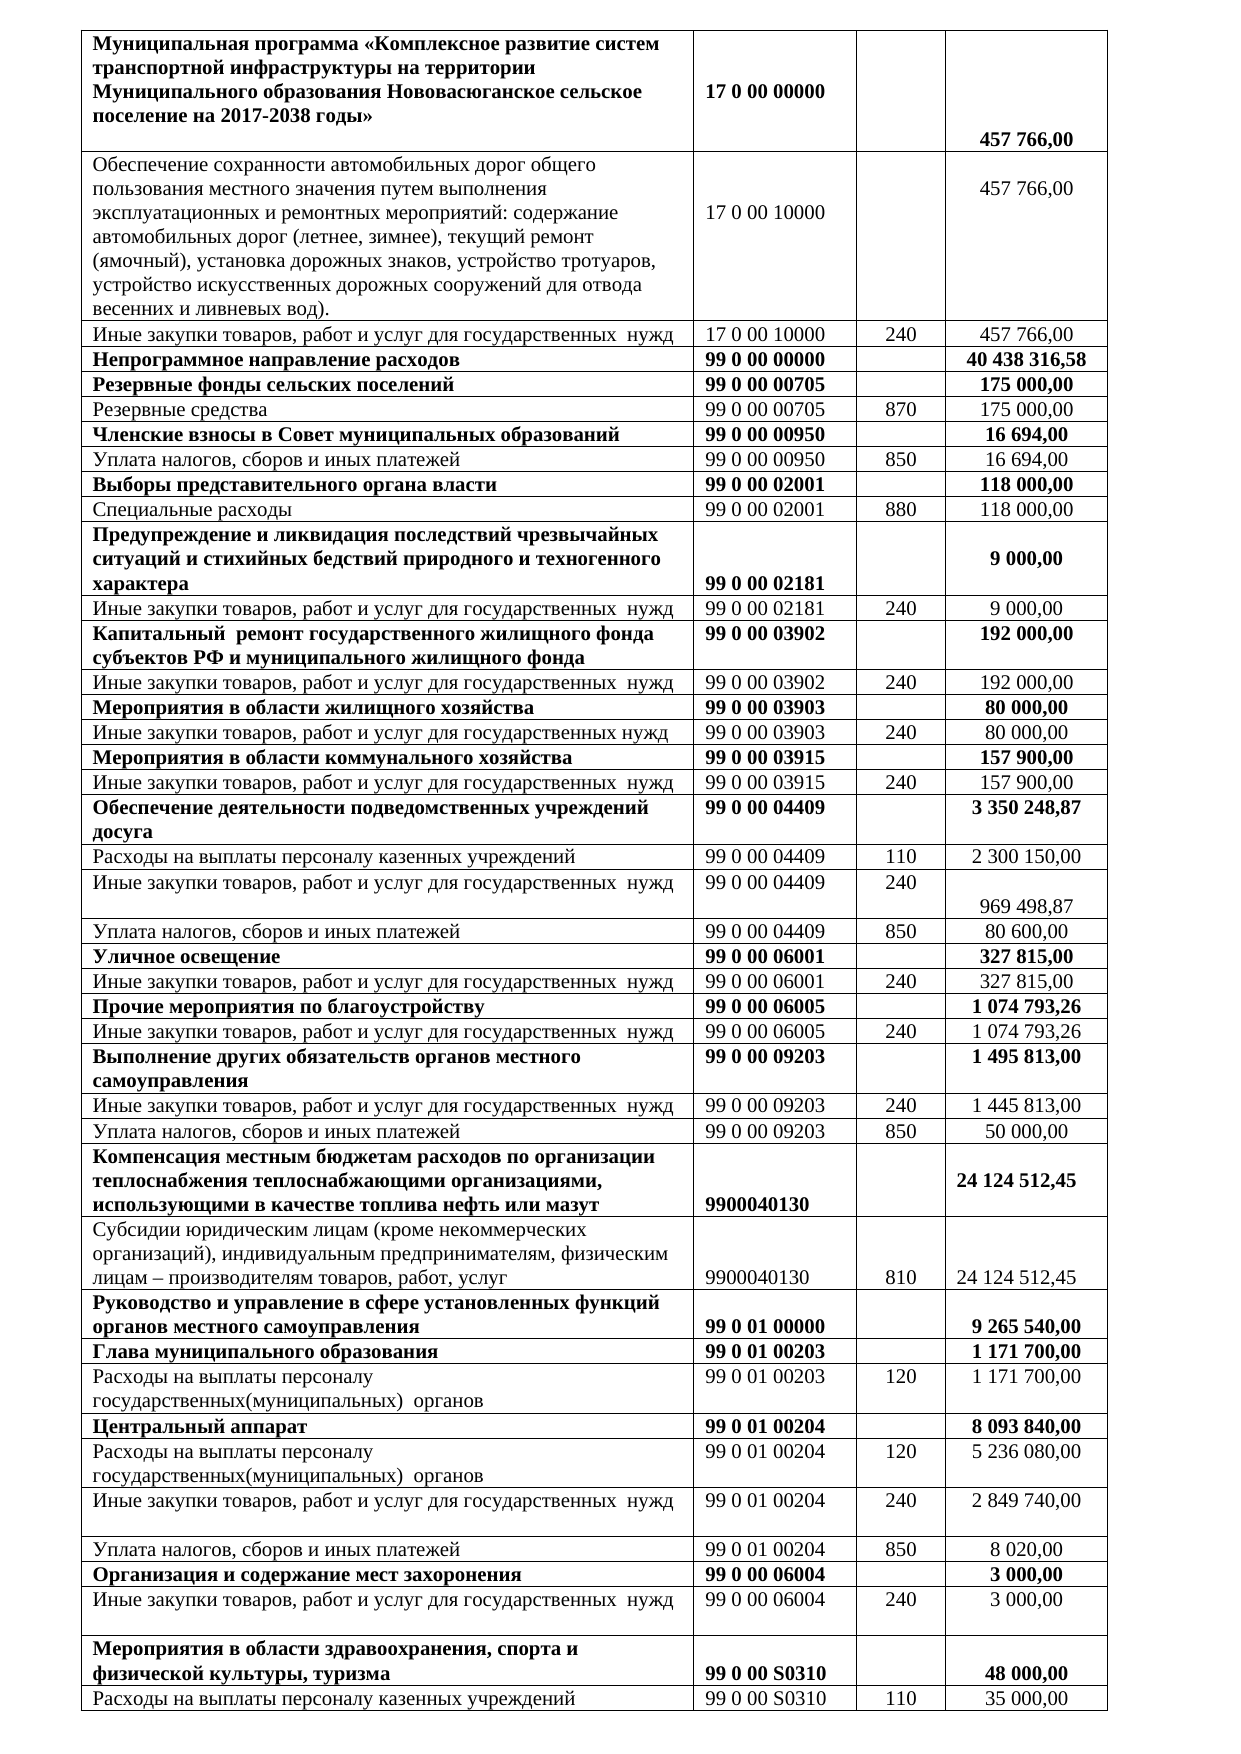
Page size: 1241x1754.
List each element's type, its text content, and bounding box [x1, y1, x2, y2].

table_cell Членские взносы в Совет муниципальных образований [82, 422, 693, 446]
table_cell Муниципальная программа «Комплексное развитие систем транспортной инфраструктуры на территории Муниципального образования Нововасюганское сельское поселение на 2017-2038 годы» [82, 31, 693, 151]
table_cell 2 849 740,00 [946, 1488, 1107, 1536]
table_cell Мероприятия в области здравоохранения, спорта и физической культуры, туризма [82, 1636, 693, 1684]
table_cell 850 [857, 1537, 945, 1561]
table_cell [857, 944, 945, 968]
table_cell 457 766,00 [946, 31, 1107, 151]
table_cell 1 074 793,26 [946, 1019, 1107, 1043]
table_cell 118 000,00 [946, 497, 1107, 521]
table_cell 110 [857, 845, 945, 868]
table_cell 9 265 540,00 [946, 1290, 1107, 1338]
table_cell 99 0 00 03915 [694, 745, 856, 769]
table_cell 157 900,00 [946, 745, 1107, 769]
table_cell Обеспечение сохранности автомобильных дорог общего пользования местного значения путем выполнения эксплуатационных и ремонтных мероприятий: содержание автомобильных дорог (летнее, зимнее), текущий ремонт (ямочный), установка дорожных знаков, устройство тротуаров, устройство искусственных дорожных сооружений для отвода весенних и ливневых вод). [82, 152, 693, 320]
table_cell 17 0 00 10000 [694, 321, 856, 346]
table_cell 240 [857, 670, 945, 694]
table_cell Обеспечение деятельности подведомственных учреждений досуга [82, 795, 693, 843]
table_cell 17 0 00 00000 [694, 31, 856, 151]
table_cell 850 [857, 447, 945, 471]
table_cell 870 [857, 397, 945, 421]
table_cell 99 0 00 06001 [694, 969, 856, 993]
table_cell [857, 745, 945, 769]
table_cell 850 [857, 919, 945, 943]
table_cell 240 [857, 596, 945, 619]
table_cell [857, 472, 945, 496]
table_cell Резервные фонды сельских поселений [82, 372, 693, 396]
table_cell [857, 1144, 945, 1216]
table_cell 99 0 00 04409 [694, 845, 856, 868]
table_cell Уличное освещение [82, 944, 693, 968]
table_cell 110 [857, 1686, 945, 1709]
table_cell 8 093 840,00 [946, 1414, 1107, 1438]
table_cell Компенсация местным бюджетам расходов по организации теплоснабжения теплоснабжающими организациями, использующими в качестве топлива нефть или мазут [82, 1144, 693, 1216]
table_cell Субсидии юридическим лицам (кроме некоммерческих организаций), индивидуальным предпринимателям, физическим лицам – производителям товаров, работ, услуг [82, 1217, 693, 1289]
table_cell 240 [857, 1587, 945, 1635]
table_cell [857, 621, 945, 669]
table_cell [857, 347, 945, 371]
table_cell Прочие мероприятия по благоустройству [82, 994, 693, 1018]
table_cell 99 0 01 00204 [694, 1414, 856, 1438]
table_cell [82, 1587, 693, 1635]
table_cell Резервные средства [82, 397, 693, 421]
table_cell 99 0 00 09203 [694, 1119, 856, 1143]
table_cell Мероприятия в области жилищного хозяйства [82, 695, 693, 719]
table_cell 9 000,00 [946, 522, 1107, 594]
table_cell 969 498,87 [946, 870, 1107, 918]
table_cell Руководство и управление в сфере установленных функций органов местного самоуправления [82, 1290, 693, 1338]
table_cell 118 000,00 [946, 472, 1107, 496]
table_cell Уплата налогов, сборов и иных платежей [82, 447, 693, 471]
table_cell 9 000,00 [946, 596, 1107, 619]
table_cell Иные закупки товаров, работ и услуг для государственных нужд [82, 969, 693, 993]
table_cell [857, 695, 945, 719]
table_cell [857, 152, 945, 320]
table_cell Непрограммное направление расходов [82, 347, 693, 371]
table_cell 99 0 00 00705 [694, 397, 856, 421]
table_cell Расходы на выплаты персоналу казенных учреждений [82, 1686, 693, 1709]
table_cell Капитальный ремонт государственного жилищного фонда субъектов РФ и муниципального жилищного фонда [82, 621, 693, 669]
table_cell 99 0 00 02001 [694, 472, 856, 496]
table_cell Иные закупки товаров, работ и услуг для государственных нужд [82, 720, 693, 744]
table_cell 327 815,00 [946, 969, 1107, 993]
table_cell 48 000,00 [946, 1636, 1107, 1684]
table_cell 99 0 00 02001 [694, 497, 856, 521]
table_cell 240 [857, 1094, 945, 1117]
table_cell Глава муниципального образования [82, 1339, 693, 1363]
table_cell 1 074 793,26 [946, 994, 1107, 1018]
table_cell 17 0 00 10000 [694, 152, 856, 320]
table_cell 99 0 00 02181 [694, 522, 856, 594]
table_cell 99 0 00 04409 [694, 919, 856, 943]
table_cell 99 0 01 00204 [694, 1439, 856, 1487]
table_cell 99 0 01 00204 [694, 1488, 856, 1536]
table_cell 80 600,00 [946, 919, 1107, 943]
table_cell [857, 422, 945, 446]
table_cell 175 000,00 [946, 397, 1107, 421]
table_cell 99 0 01 00204 [694, 1537, 856, 1561]
table_cell 457 766,00 [946, 321, 1107, 346]
table_cell Организация и содержание мест захоронения [82, 1562, 693, 1586]
table_cell Центральный аппарат [82, 1414, 693, 1438]
table_cell 16 694,00 [946, 447, 1107, 471]
table_cell 99 0 00 03902 [694, 670, 856, 694]
table_cell 810 [857, 1217, 945, 1289]
table_cell 99 0 00 S0310 [694, 1686, 856, 1709]
table_cell 850 [857, 1119, 945, 1143]
table_cell 1 495 813,00 [946, 1044, 1107, 1092]
table_cell Иные закупки товаров, работ и услуг для государственных нужд [82, 321, 693, 346]
table_cell 99 0 00 00705 [694, 372, 856, 396]
table_cell Иные закупки товаров, работ и услуг для государственных нужд [82, 870, 693, 918]
table_cell [857, 522, 945, 594]
table_cell 457 766,00 [946, 152, 1107, 320]
table_cell 99 0 00 04409 [694, 870, 856, 918]
table_cell 120 [857, 1364, 945, 1412]
table_cell 80 000,00 [946, 720, 1107, 744]
table_cell 99 0 00 09203 [694, 1044, 856, 1092]
table_cell 120 [857, 1439, 945, 1487]
table_cell [857, 1339, 945, 1363]
table_cell Иные закупки товаров, работ и услуг для государственных нужд [82, 770, 693, 794]
table_cell Иные закупки товаров, работ и услуг для государственных нужд [82, 1094, 693, 1117]
table_cell [857, 1044, 945, 1092]
table_cell Выборы представительного органа власти [82, 472, 693, 496]
table_cell Иные закупки товаров, работ и услуг для государственных нужд [82, 1019, 693, 1043]
table_cell 1 171 700,00 [946, 1364, 1107, 1412]
table_cell 9900040130 [694, 1144, 856, 1216]
table_cell 240 [857, 321, 945, 346]
table_cell Уплата налогов, сборов и иных платежей [82, 919, 693, 943]
table_cell 3 350 248,87 [946, 795, 1107, 843]
table_cell Расходы на выплаты персоналу казенных учреждений [82, 845, 693, 868]
table_cell 35 000,00 [946, 1686, 1107, 1709]
table_cell 2 300 150,00 [946, 845, 1107, 868]
table_cell 1 445 813,00 [946, 1094, 1107, 1117]
table_cell 99 0 00 03903 [694, 695, 856, 719]
table_cell Выполнение других обязательств органов местного самоуправления [82, 1044, 693, 1092]
table_cell Расходы на выплаты персоналу государственных(муниципальных) органов [82, 1439, 693, 1487]
table_cell Иные закупки товаров, работ и услуг для государственных нужд [82, 1488, 693, 1536]
table_cell 50 000,00 [946, 1119, 1107, 1143]
table_cell [857, 994, 945, 1018]
table_cell 99 0 01 00203 [694, 1364, 856, 1412]
table_cell 240 [857, 1488, 945, 1536]
table_cell Иные закупки товаров, работ и услуг для государственных нужд [82, 596, 693, 619]
table_cell 192 000,00 [946, 670, 1107, 694]
table_cell 99 0 00 04409 [694, 795, 856, 843]
table_cell 24 124 512,45 [946, 1217, 1107, 1289]
table_cell 1 171 700,00 [946, 1339, 1107, 1363]
table_cell 99 0 00 09203 [694, 1094, 856, 1117]
table_cell 99 0 00 03902 [694, 621, 856, 669]
table_cell 3 000,00 [946, 1562, 1107, 1586]
table_cell 99 0 00 06005 [694, 1019, 856, 1043]
table_cell 5 236 080,00 [946, 1439, 1107, 1487]
table_cell 240 [857, 870, 945, 918]
table_cell [857, 1562, 945, 1586]
table_cell 240 [857, 720, 945, 744]
table_cell 175 000,00 [946, 372, 1107, 396]
table_cell 99 0 01 00203 [694, 1339, 856, 1363]
table_cell 157 900,00 [946, 770, 1107, 794]
table_cell 9900040130 [694, 1217, 856, 1289]
table_cell 3 000,00 [946, 1587, 1107, 1635]
table_cell 327 815,00 [946, 944, 1107, 968]
table_cell 40 438 316,58 [946, 347, 1107, 371]
table_cell 99 0 00 06001 [694, 944, 856, 968]
table_cell 24 124 512,45 [946, 1144, 1107, 1216]
table_cell [857, 1414, 945, 1438]
table_cell 99 0 00 02181 [694, 596, 856, 619]
table_cell Специальные расходы [82, 497, 693, 521]
table_cell Иные закупки товаров, работ и услуг для государственных нужд [82, 670, 693, 694]
table_cell 99 0 01 00000 [694, 1290, 856, 1338]
table_cell 80 000,00 [946, 695, 1107, 719]
table_cell 8 020,00 [946, 1537, 1107, 1561]
table_cell Предупреждение и ликвидация последствий чрезвычайных ситуаций и стихийных бедствий природного и техногенного характера [82, 522, 693, 594]
table_cell 240 [857, 1019, 945, 1043]
table_cell 16 694,00 [946, 422, 1107, 446]
table_cell 99 0 00 00950 [694, 422, 856, 446]
table_cell Мероприятия в области коммунального хозяйства [82, 745, 693, 769]
table_cell [857, 372, 945, 396]
table_cell Уплата налогов, сборов и иных платежей [82, 1119, 693, 1143]
table_cell 99 0 00 03915 [694, 770, 856, 794]
table_cell 99 0 00 00950 [694, 447, 856, 471]
table_cell 99 0 00 06004 [694, 1587, 856, 1635]
table_cell Уплата налогов, сборов и иных платежей [82, 1537, 693, 1561]
table_cell 99 0 00 00000 [694, 347, 856, 371]
table_cell 240 [857, 770, 945, 794]
table_cell Расходы на выплаты персоналу государственных(муниципальных) органов [82, 1364, 693, 1412]
table_cell [857, 795, 945, 843]
table_cell 880 [857, 497, 945, 521]
table_cell 240 [857, 969, 945, 993]
table_cell [857, 1290, 945, 1338]
table_cell 99 0 00 06005 [694, 994, 856, 1018]
table_cell [857, 1636, 945, 1684]
table_cell [857, 31, 945, 151]
table_cell 99 0 00 03903 [694, 720, 856, 744]
table_cell 99 0 00 06004 [694, 1562, 856, 1586]
table_cell 99 0 00 S0310 [694, 1636, 856, 1684]
table_cell 192 000,00 [946, 621, 1107, 669]
